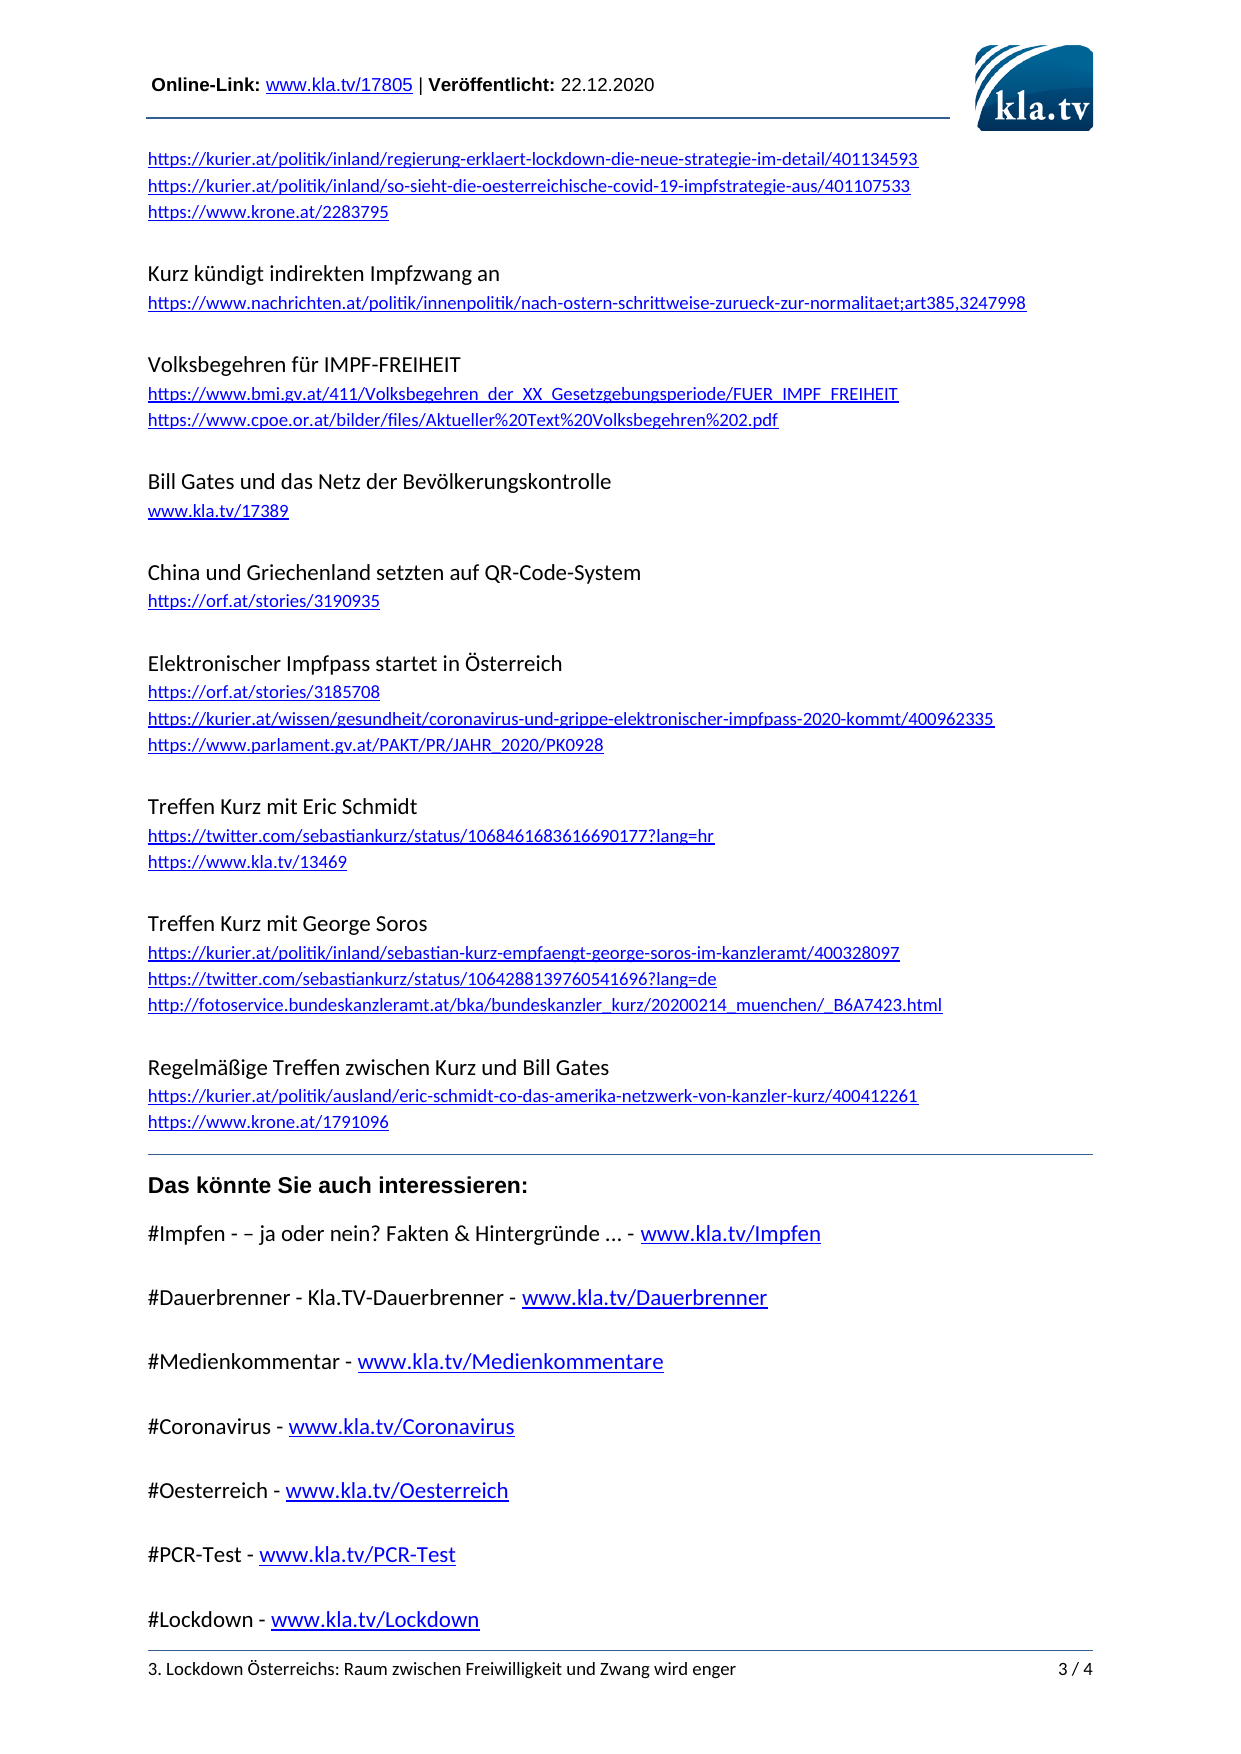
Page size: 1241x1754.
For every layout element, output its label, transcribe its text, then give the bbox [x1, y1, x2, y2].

text Das könnte Sie auch interessieren: [148, 1155, 1093, 1198]
text #Impfen - – ja oder nein? Fakten & Hintergründe ... - www.kla.tv/Impfen #Dauerbrenner - Kla.TV-Dauerbrenner - www.kla.tv/Dauerbrenner #Medienkommentar - www.kla.tv/Medienkommentare #Coronavirus - www.kla.tv/Coronavirus #Oesterreich - www.kla.tv/Oesterreich #PCR-Test - www.kla.tv/PCR-Test #Lockdown - www.kla.tv/Lockdown [148, 1219, 1093, 1633]
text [148, 148, 1093, 1133]
